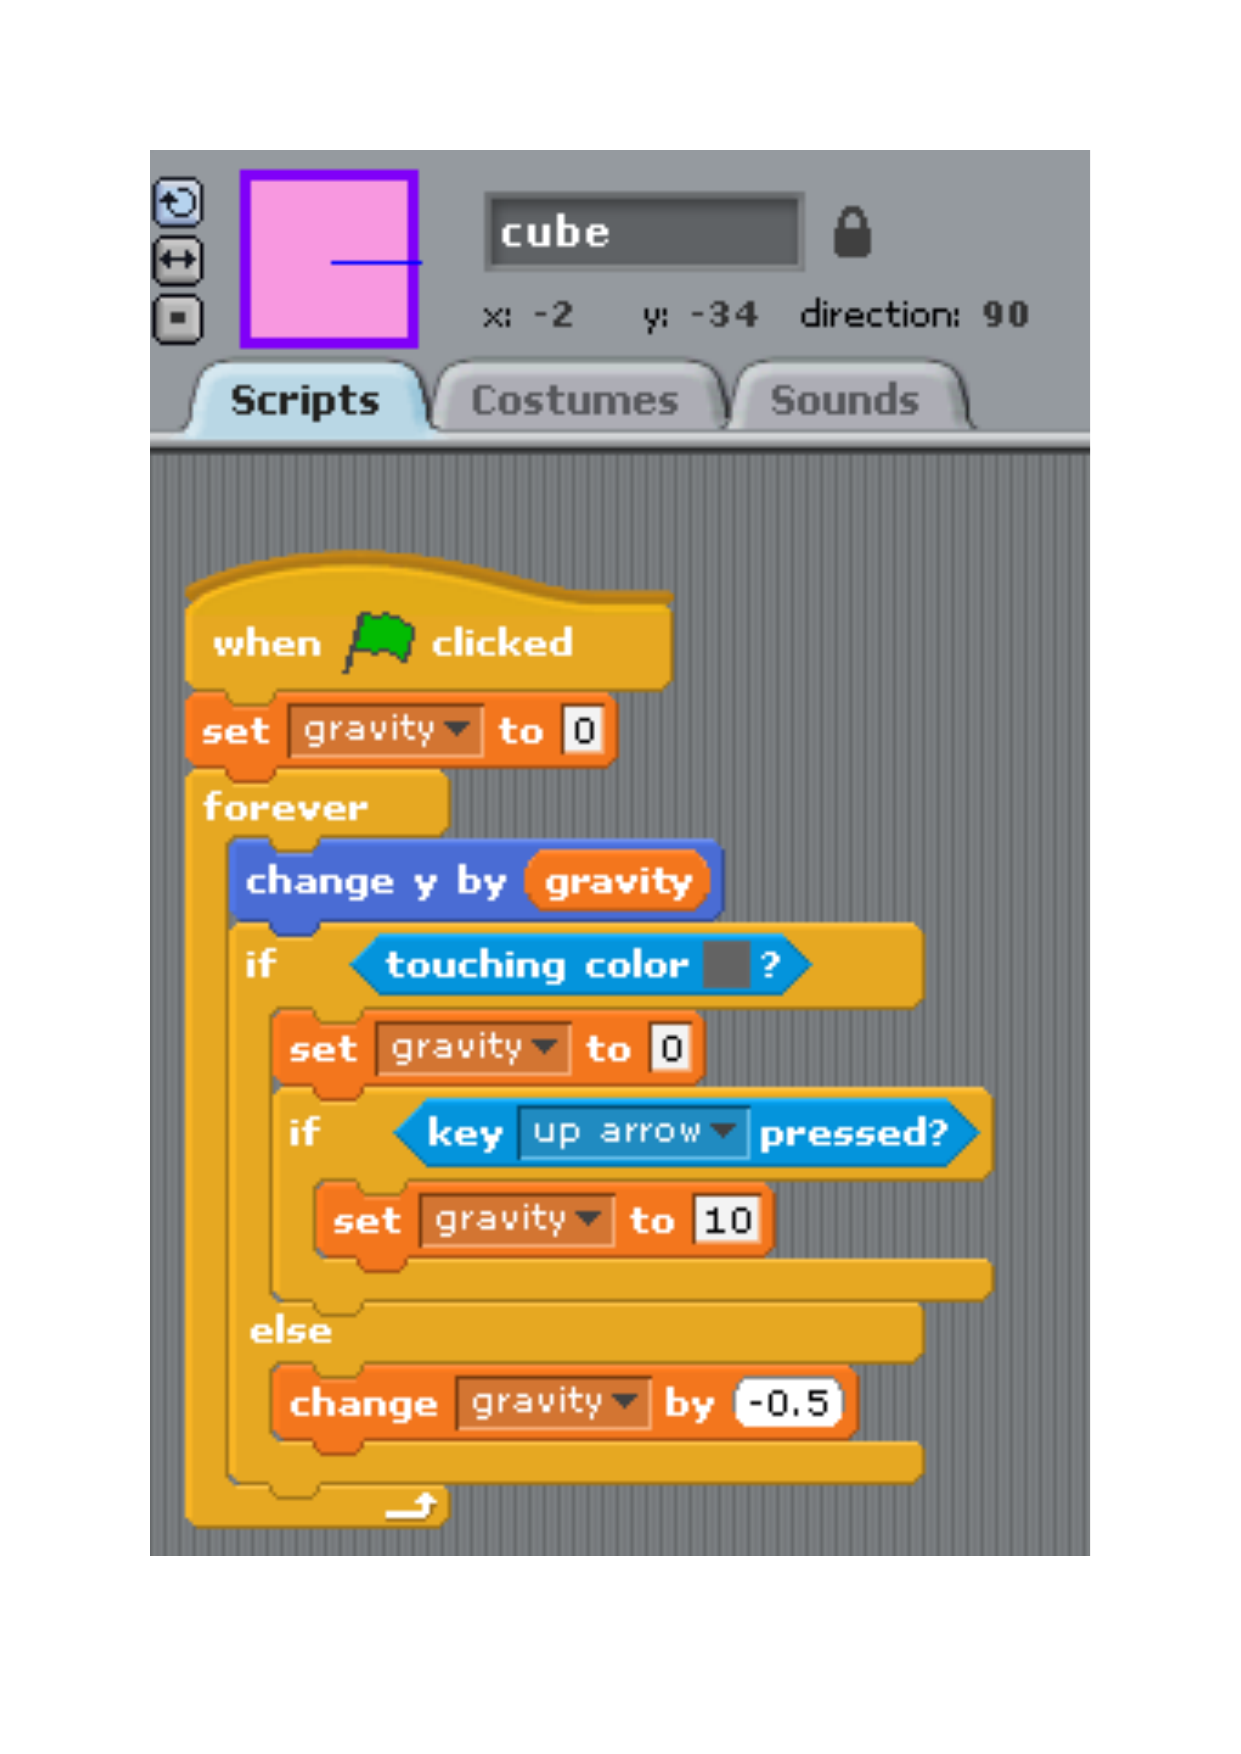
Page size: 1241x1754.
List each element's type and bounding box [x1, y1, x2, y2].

picture [150, 150, 1091, 1556]
